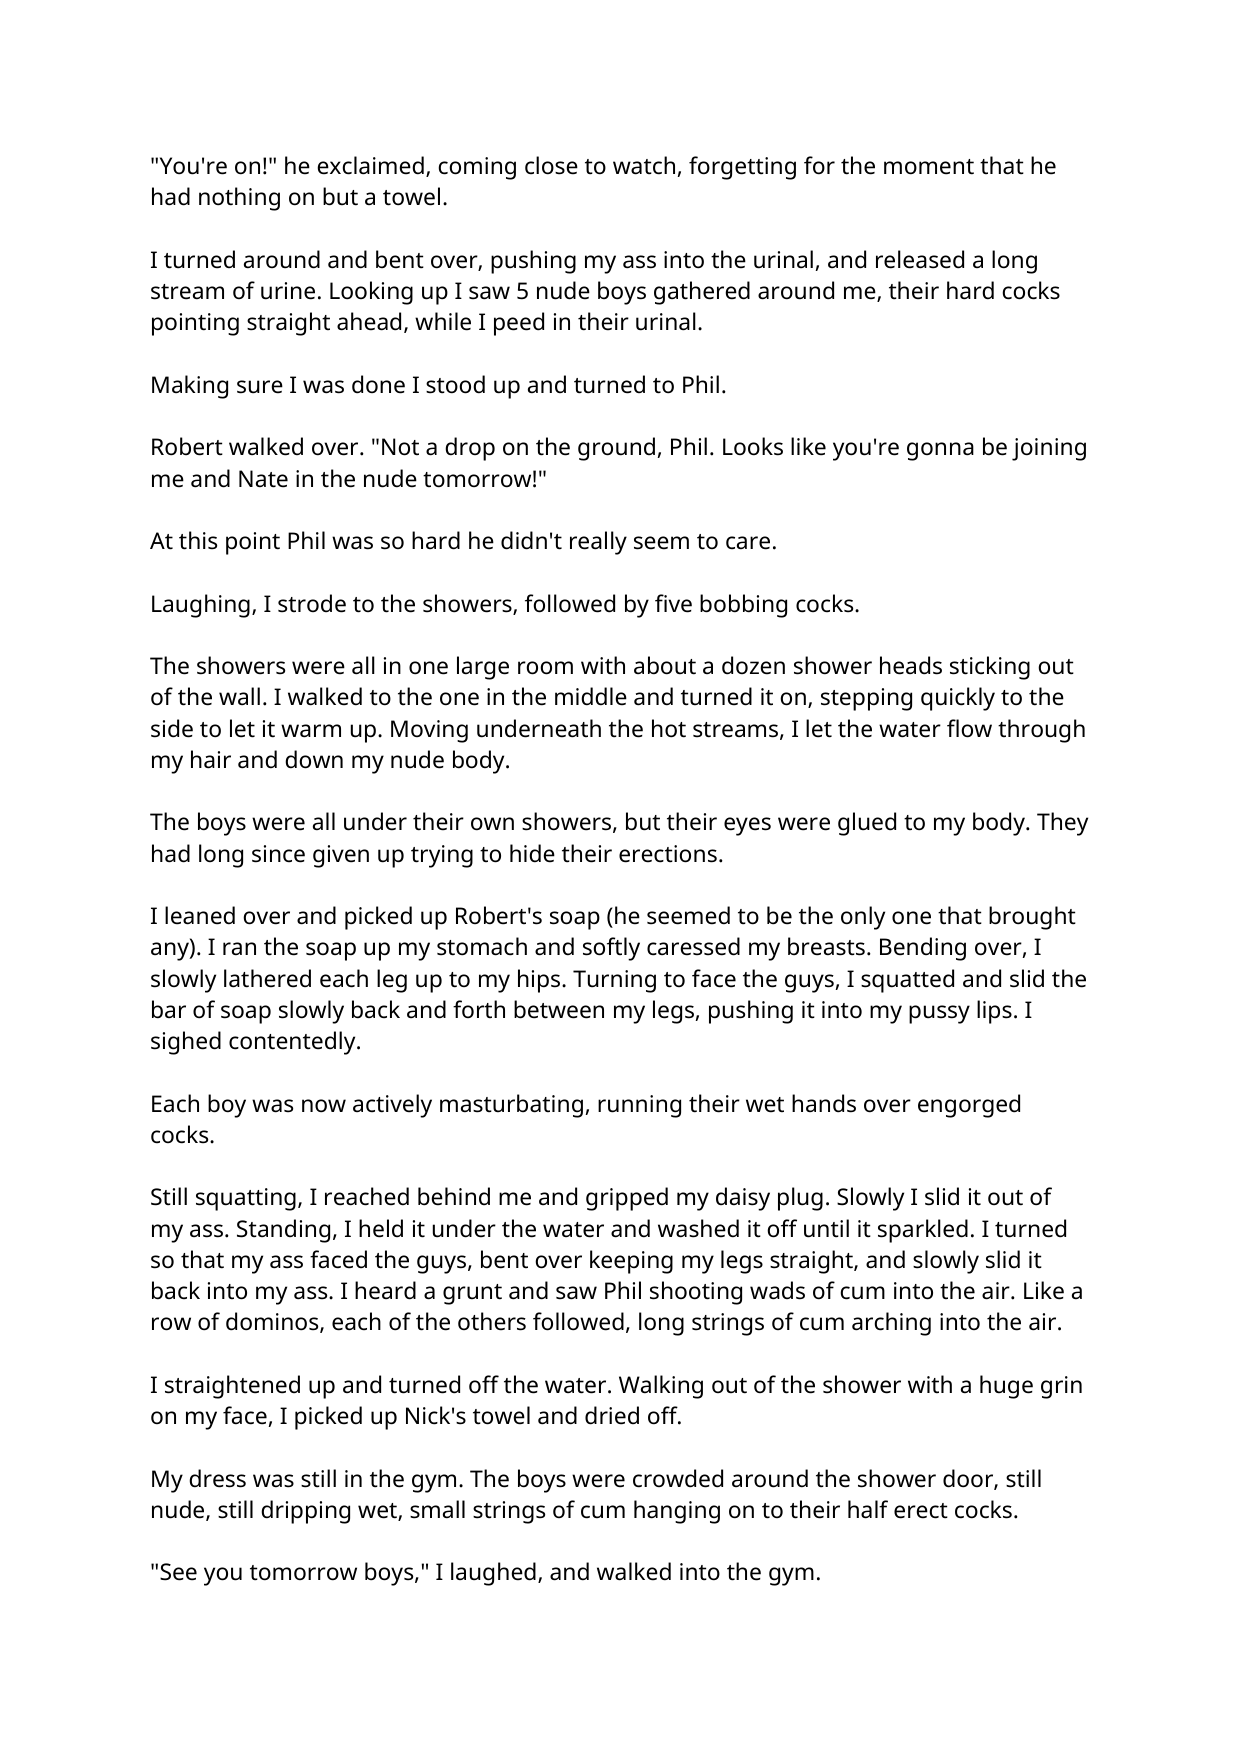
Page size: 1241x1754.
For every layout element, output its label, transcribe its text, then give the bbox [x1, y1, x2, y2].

text Robert walked over. "Not a drop on the ground, Phil. Looks like you're gonna be joining me and Nate in the nude tomorrow!" [150, 431, 1090, 494]
text "You're on!" he exclaimed, coming close to watch, forgetting for the moment that he had nothing on but a towel. [150, 150, 1090, 212]
text My dress was still in the gym. The boys were crowded around the shower door, still nude, still dripping wet, small strings of cum hanging on to their half erect cocks. [150, 1462, 1090, 1525]
text I turned around and bent over, pushing my ass into the urinal, and released a long stream of urine. Looking up I saw 5 nude boys gathered around me, their hard cocks pointing straight ahead, while I peed in their urinal. [150, 244, 1090, 337]
text The showers were all in one large room with about a dozen shower heads sticking out of the wall. I walked to the one in the middle and turned it on, stepping quickly to the side to let it warm up. Moving underneath the hot streams, I let the water flow through my hair and down my nude body. [150, 650, 1090, 775]
text "See you tomorrow boys," I laughed, and walked into the gym. [150, 1556, 1090, 1587]
text Each boy was now actively masturbating, running their wet hands over engorged cocks. [150, 1087, 1090, 1150]
text I straightened up and turned off the water. Walking out of the shower with a huge grin on my face, I picked up Nick's towel and dried off. [150, 1369, 1090, 1431]
text I leaned over and picked up Robert's soap (he seemed to be the only one that brought any). I ran the soap up my stomach and softly caressed my breasts. Bending over, I slowly lathered each leg up to my hips. Turning to face the guys, I squatted and slid the bar of soap slowly back and forth between my legs, pushing it into my pussy lips. I sighed contentedly. [150, 900, 1090, 1056]
text The boys were all under their own showers, but their eyes were glued to my body. They had long since given up trying to hide their erections. [150, 806, 1090, 869]
text Making sure I was done I stood up and turned to Phil. [150, 369, 1090, 400]
text Laughing, I strode to the showers, followed by five bobbing cocks. [150, 587, 1090, 619]
text At this point Phil was so hard he didn't really seem to care. [150, 525, 1090, 556]
text Still squatting, I reached behind me and gripped my daisy plug. Slowly I slid it out of my ass. Standing, I held it under the water and washed it off until it sparkled. I turned so that my ass faced the guys, bent over keeping my legs straight, and slowly slid it back into my ass. I heard a grunt and saw Phil shooting wads of cum into the air. Like a row of dominos, each of the others followed, long strings of cum arching into the air. [150, 1181, 1090, 1337]
